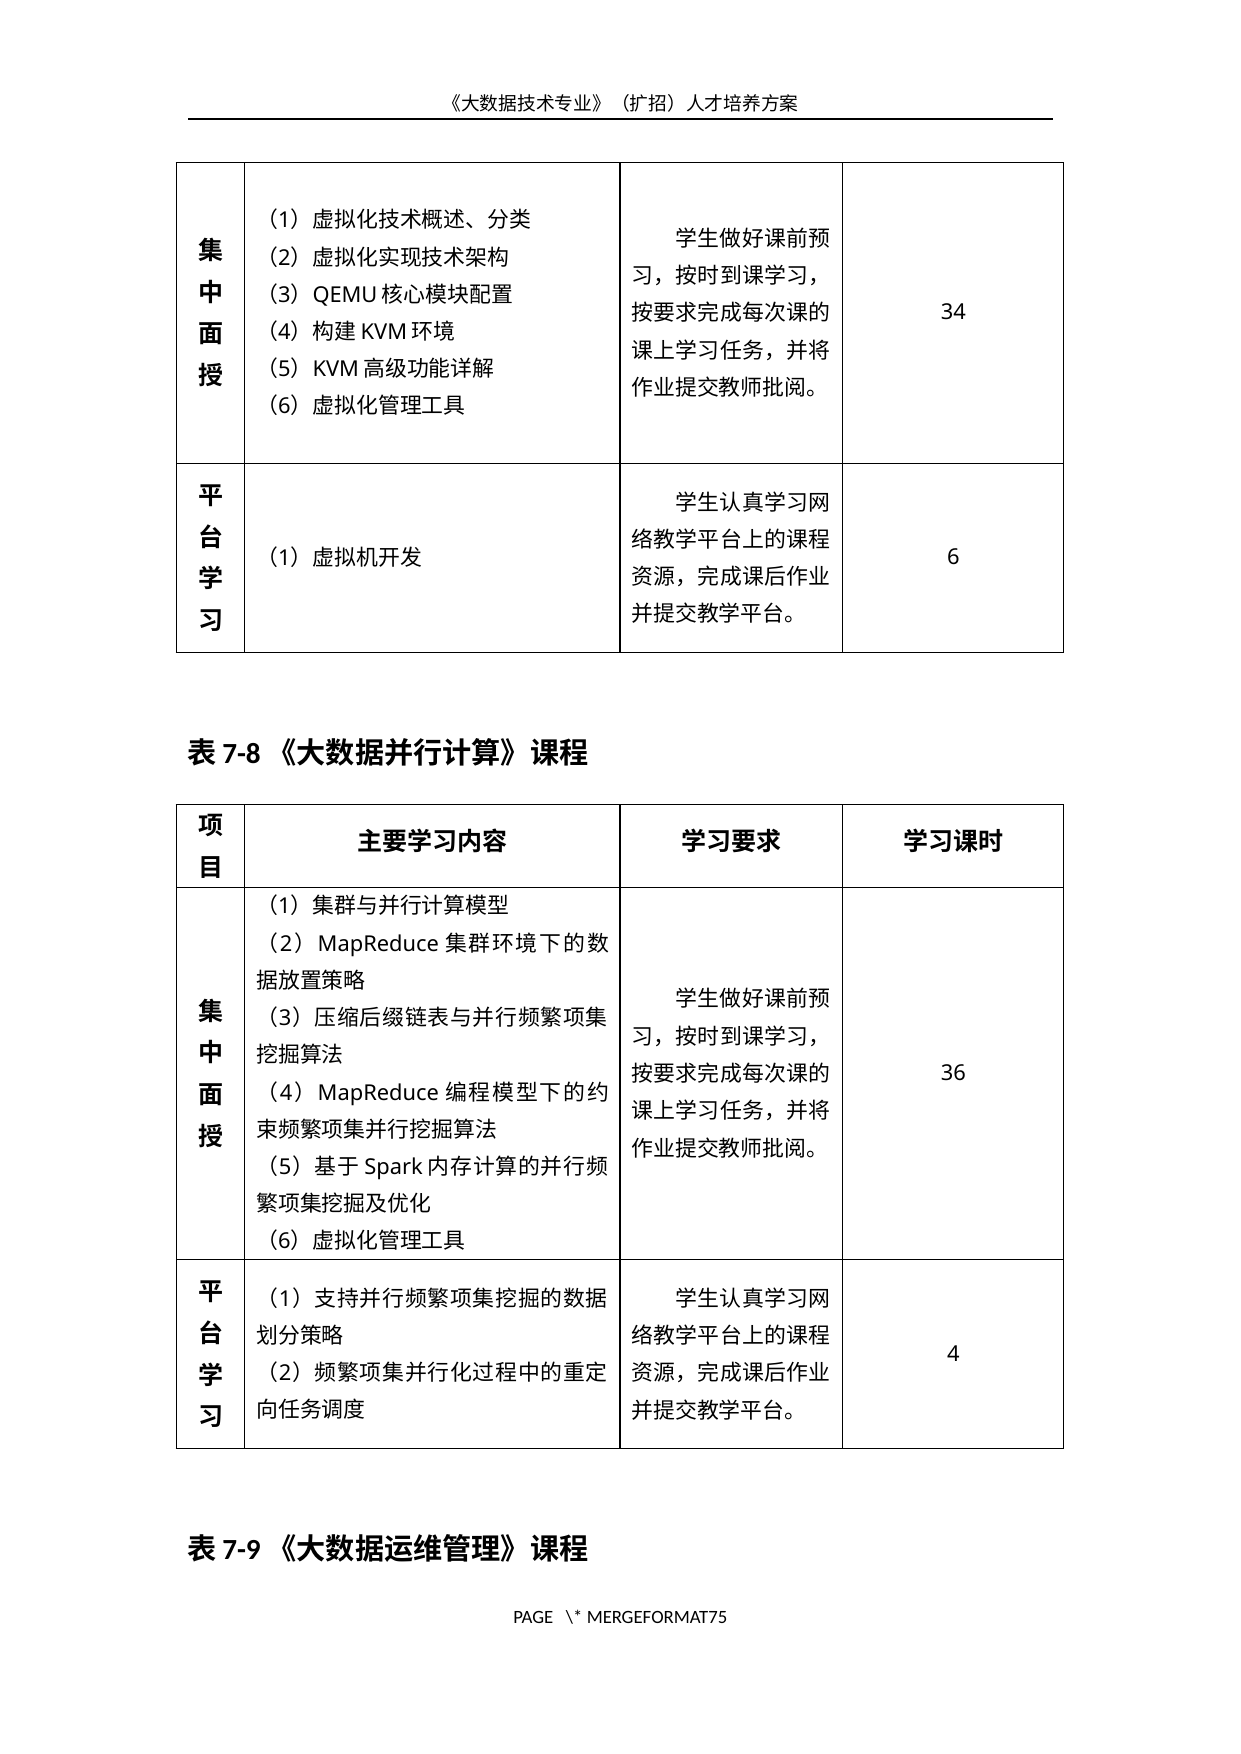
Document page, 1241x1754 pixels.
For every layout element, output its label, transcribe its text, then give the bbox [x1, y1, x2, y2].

table_cell 4 [843, 1260, 1063, 1448]
table_cell （1）虚拟化技术概述、分类 （2）虚拟化实现技术架构 （3）QEMU核心模块配置 （4）构建KVM环境 （5）KVM高级功能详解 （6）虚拟化管理工具 [245, 163, 619, 463]
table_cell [621, 888, 842, 1259]
table_cell 学生认真学习网络教学平台上的课程资源，完成课后作业并提交教学平台。 [621, 1260, 842, 1448]
table_cell 36 [843, 888, 1063, 1259]
table_header 学习要求 [621, 805, 842, 887]
table_cell 34 [843, 163, 1063, 463]
table_cell 6 [843, 464, 1063, 652]
table_cell （1）支持并行频繁项集挖掘的数据划分策略 （2）频繁项集并行化过程中的重定向任务调度 [245, 1260, 619, 1448]
table_header 项目 [177, 805, 244, 887]
text 表7-8 《大数据并行计算》课程 [187, 718, 1053, 783]
table_header 学习课时 [843, 805, 1063, 887]
table_cell 平台学习 [177, 464, 244, 652]
table_cell （1）虚拟机开发 [245, 464, 619, 652]
table_header 主要学习内容 [245, 805, 619, 887]
table_cell 平台学习 [177, 1260, 244, 1448]
table_cell 学生做好课前预习，按时到课学习，按要求完成每次课的课上学习任务，并将作业提交教师批阅。 [621, 163, 842, 463]
table_cell （1）集群与并行计算模型 （2）MapReduce集群环境下的数据放置策略 （3）压缩后缀链表与并行频繁项集挖掘算法 （4）MapReduce编程模型下的约束频繁项集并行挖掘算法 （5）基于Spark内存计算的并行频繁项集挖掘及优化 （6）虚拟化管理工具 [245, 888, 619, 1259]
table_cell 集中面授 [177, 888, 244, 1259]
table_cell 集中面授 [177, 163, 244, 463]
table_cell 学生认真学习网络教学平台上的课程资源，完成课后作业并提交教学平台。 [621, 464, 842, 652]
text 表7-9 《大数据运维管理》课程 [187, 1514, 1053, 1579]
